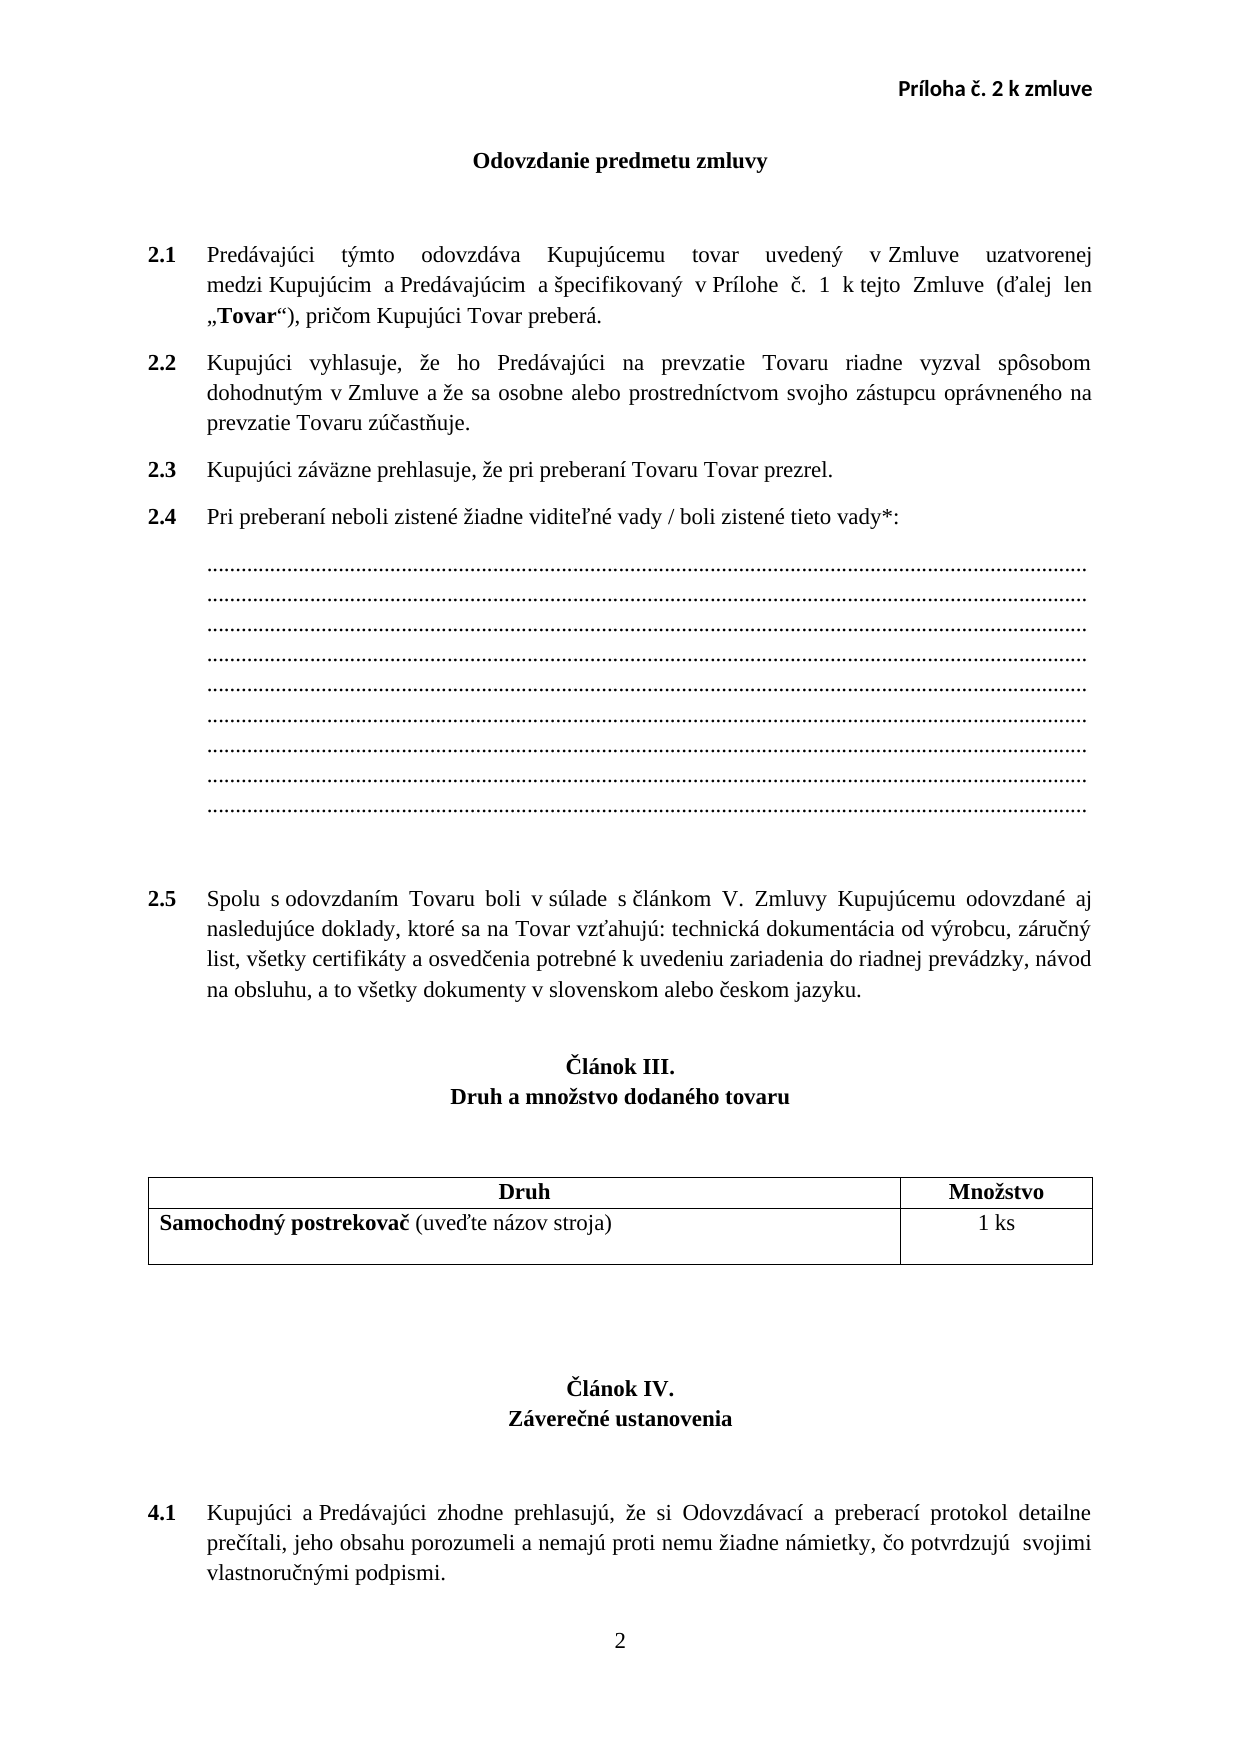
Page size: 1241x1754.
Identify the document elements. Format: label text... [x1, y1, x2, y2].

table_header Druh [149, 1178, 900, 1208]
list .......................................................................................................................................................... .......................................................................................................................................................... .......................................................................................................................................................... .......................................................................................................................................................... .......................................................................................................................................................... ........................................................................................................................................................................................................................................................................................................................................................................................................................................................................................................................................................................................................................................ [207, 550, 1093, 818]
list Kupujúci a Predávajúci zhodne prehlasujú, že si Odovzdávací a preberací protokol detailne prečítali, jeho obsahu porozumeli a nemajú proti nemu žiadne námietky, čo potvrdzujú svojimi vlastnoručnými podpismi. [148, 1499, 1093, 1586]
text Druh a množstvo dodaného tovaru [148, 1083, 1093, 1109]
list Kupujúci záväzne prehlasuje, že pri preberaní Tovaru Tovar prezrel. [148, 456, 1093, 482]
text Článok III. [148, 1053, 1093, 1079]
list Kupujúci vyhlasuje, že ho Predávajúci na prevzatie Tovaru riadne vyzval spôsobom dohodnutým v Zmluve a že sa osobne alebo prostredníctvom svojho zástupcu oprávneného na prevzatie Tovaru zúčastňuje. [148, 349, 1093, 435]
table_cell 1 ks [901, 1209, 1092, 1263]
list Pri preberaní neboli zistené žiadne viditeľné vady / boli zistené tieto vady*: [148, 503, 1093, 529]
text Odovzdanie predmetu zmluvy [148, 148, 1093, 174]
list Spolu s odovzdaním Tovaru boli v súlade s článkom V. Zmluvy Kupujúcemu odovzdané aj nasledujúce doklady, ktoré sa na Tovar vzťahujú: technická dokumentácia od výrobcu, záručný list, všetky certifikáty a osvedčenia potrebné k uvedeniu zariadenia do riadnej prevádzky, návod na obsluhu, a to všetky dokumenty v slovenskom alebo českom jazyku. [148, 885, 1093, 1002]
text Článok IV. [148, 1375, 1093, 1401]
text Záverečné ustanovenia [148, 1405, 1093, 1431]
table_header Množstvo [901, 1178, 1092, 1208]
list Predávajúci týmto odovzdáva Kupujúcemu tovar uvedený v Zmluve uzatvorenej medzi Kupujúcim a Predávajúcim a špecifikovaný v Prílohe č. 1 k tejto Zmluve (ďalej len „Tovar“), pričom Kupujúci Tovar preberá. [148, 241, 1093, 328]
table_cell Samochodný postrekovač (uveďte názov stroja) [149, 1209, 900, 1263]
